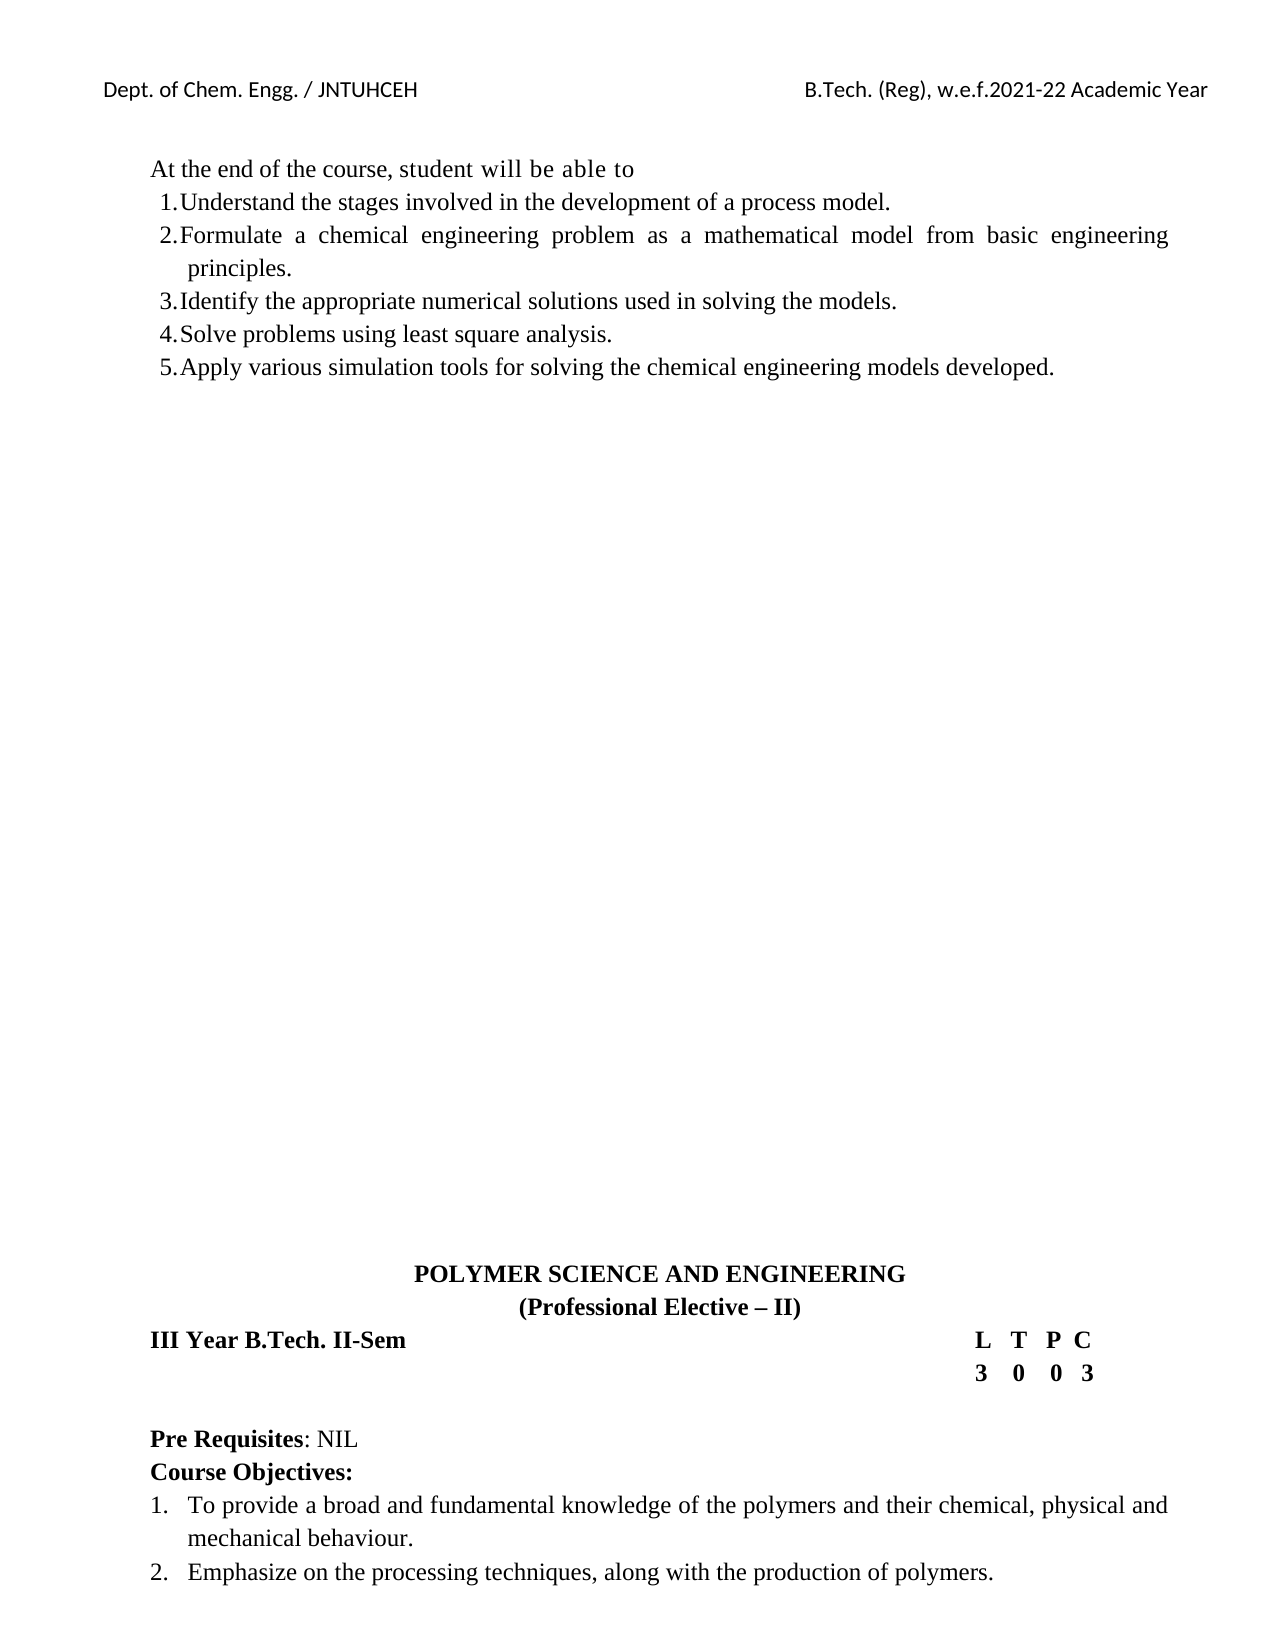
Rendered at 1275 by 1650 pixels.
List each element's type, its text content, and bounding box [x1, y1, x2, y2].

text Course Objectives: [150, 1457, 1170, 1486]
list Identify the appropriate numerical solutions used in solving the models. [159, 286, 1170, 315]
list Emphasize on the processing techniques, along with the production of polymers. [150, 1557, 1170, 1585]
text Pre Requisites: NIL [150, 1424, 1170, 1453]
text 3 0 0 3 [150, 1358, 1170, 1387]
list Apply various simulation tools for solving the chemical engineering models developed. [159, 352, 1170, 381]
list Formulate a chemical engineering problem as a mathematical model from basic engineering principles. [159, 220, 1170, 282]
text (Professional Elective – II) [150, 1292, 1170, 1321]
text At the end of the course, student will be able to [150, 154, 1170, 183]
text POLYMER SCIENCE AND ENGINEERING [150, 1259, 1170, 1288]
list Solve problems using least square analysis. [159, 319, 1170, 348]
list To provide a broad and fundamental knowledge of the polymers and their chemical, physical and mechanical behaviour. [150, 1491, 1170, 1552]
list Understand the stages involved in the development of a process model. [159, 187, 1170, 216]
text III Year B.Tech. II-Sem L T P C [150, 1325, 1170, 1354]
